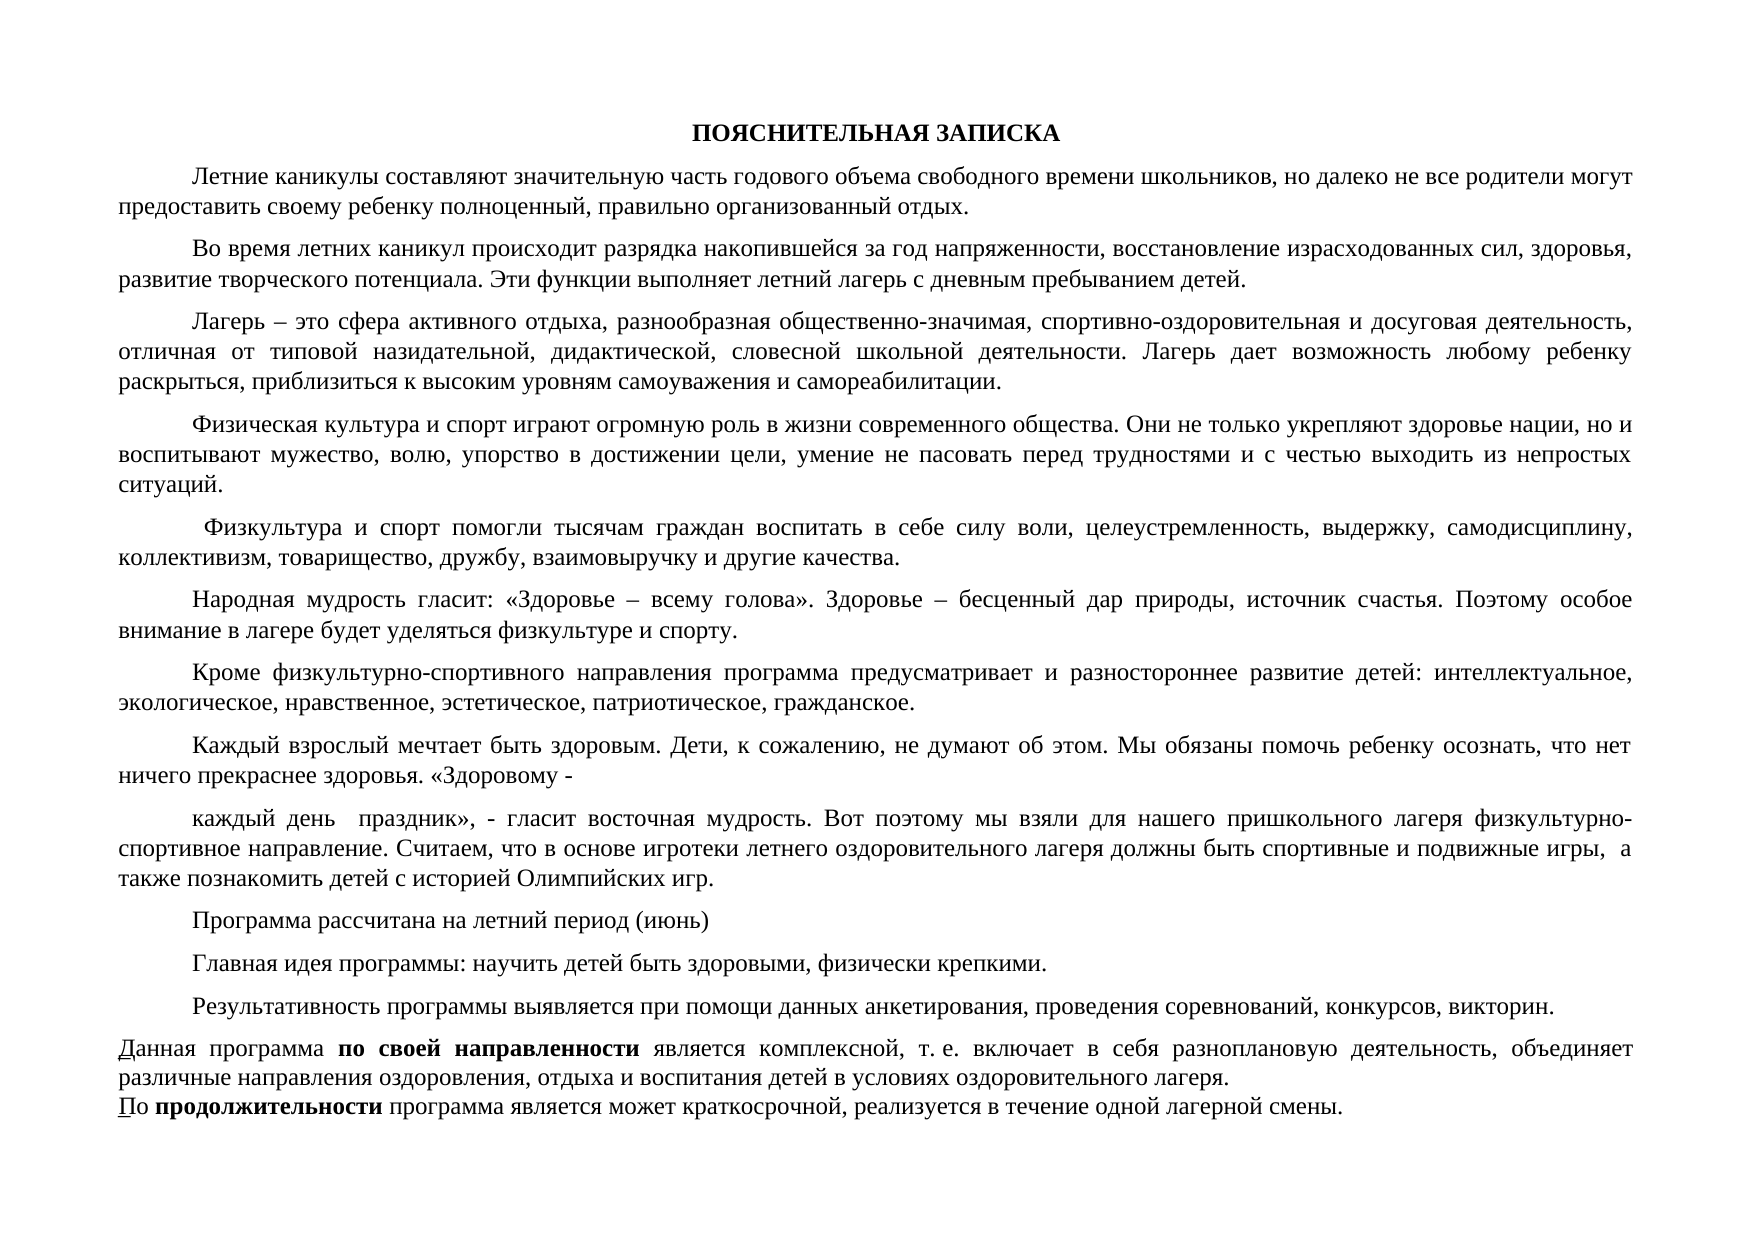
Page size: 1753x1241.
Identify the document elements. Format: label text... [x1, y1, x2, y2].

text Программа рассчитана на летний период (июнь) [118, 906, 1634, 934]
text Физическая культура и спорт играют огромную роль в жизни современного общества. Они не только укрепляют здоровье нации, но и воспитывают мужество, волю, упорство в достижении цели, умение не пасовать перед трудностями и с честью выходить из непростых ситуаций. [118, 409, 1634, 498]
text Главная идея программы: научить детей быть здоровыми, физически крепкими. [118, 948, 1634, 977]
text Данная программа по своей направленности является комплексной, т. е. включает в себя разноплановую деятельность, объединяет различные направления оздоровления, отдыха и воспитания детей в условиях оздоровительного лагеря. [118, 1033, 1634, 1091]
text Лагерь – это сфера активного отдыха, разнообразная общественно-значимая, спортивно-оздоровительная и досуговая деятельность, отличная от типовой назидательной, дидактической, словесной школьной деятельности. Лагерь дает возможность любому ребенку раскрыться, приблизиться к высоким уровням самоуважения и самореабилитации. [118, 306, 1634, 395]
text Результативность программы выявляется при помощи данных анкетирования, проведения соревнований, конкурсов, викторин. [118, 991, 1634, 1019]
text Кроме физкультурно-спортивного направления программа предусматривает и разностороннее развитие детей: интеллектуальное, экологическое, нравственное, эстетическое, патриотическое, гражданское. [118, 657, 1634, 716]
text Пояснительная записка [118, 118, 1634, 147]
text Летние каникулы составляют значительную часть годового объема свободного времени школьников, но далеко не все родители могут предоставить своему ребенку полноценный, правильно организованный отдых. [118, 161, 1634, 220]
text каждый день праздник», - гласит восточная мудрость. Вот поэтому мы взяли для нашего пришкольного лагеря физкультурно-спортивное направление. Считаем, что в основе игротеки летнего оздоровительного лагеря должны быть спортивные и подвижные игры, а также познакомить детей с историей Олимпийских игр. [118, 803, 1634, 892]
text По продолжительности программа является может краткосрочной, реализуется в течение одной лагерной смены. [118, 1091, 1634, 1119]
text Народная мудрость гласит: «Здоровье – всему голова». Здоровье – бесценный дар природы, источник счастья. Поэтому особое внимание в лагере будет уделяться физкультуре и спорту. [118, 584, 1634, 643]
text Каждый взрослый мечтает быть здоровым. Дети, к сожалению, не думают об этом. Мы обязаны помочь ребенку осознать, что нет ничего прекраснее здоровья. «Здоровому - [118, 730, 1634, 789]
text Физкультура и спорт помогли тысячам граждан воспитать в себе силу воли, целеустремленность, выдержку, самодисциплину, коллективизм, товарищество, дружбу, взаимовыручку и другие качества. [118, 512, 1634, 571]
text Во время летних каникул происходит разрядка накопившейся за год напряженности, восстановление израсходованных сил, здоровья, развитие творческого потенциала. Эти функции выполняет летний лагерь с дневным пребыванием детей. [118, 233, 1634, 292]
